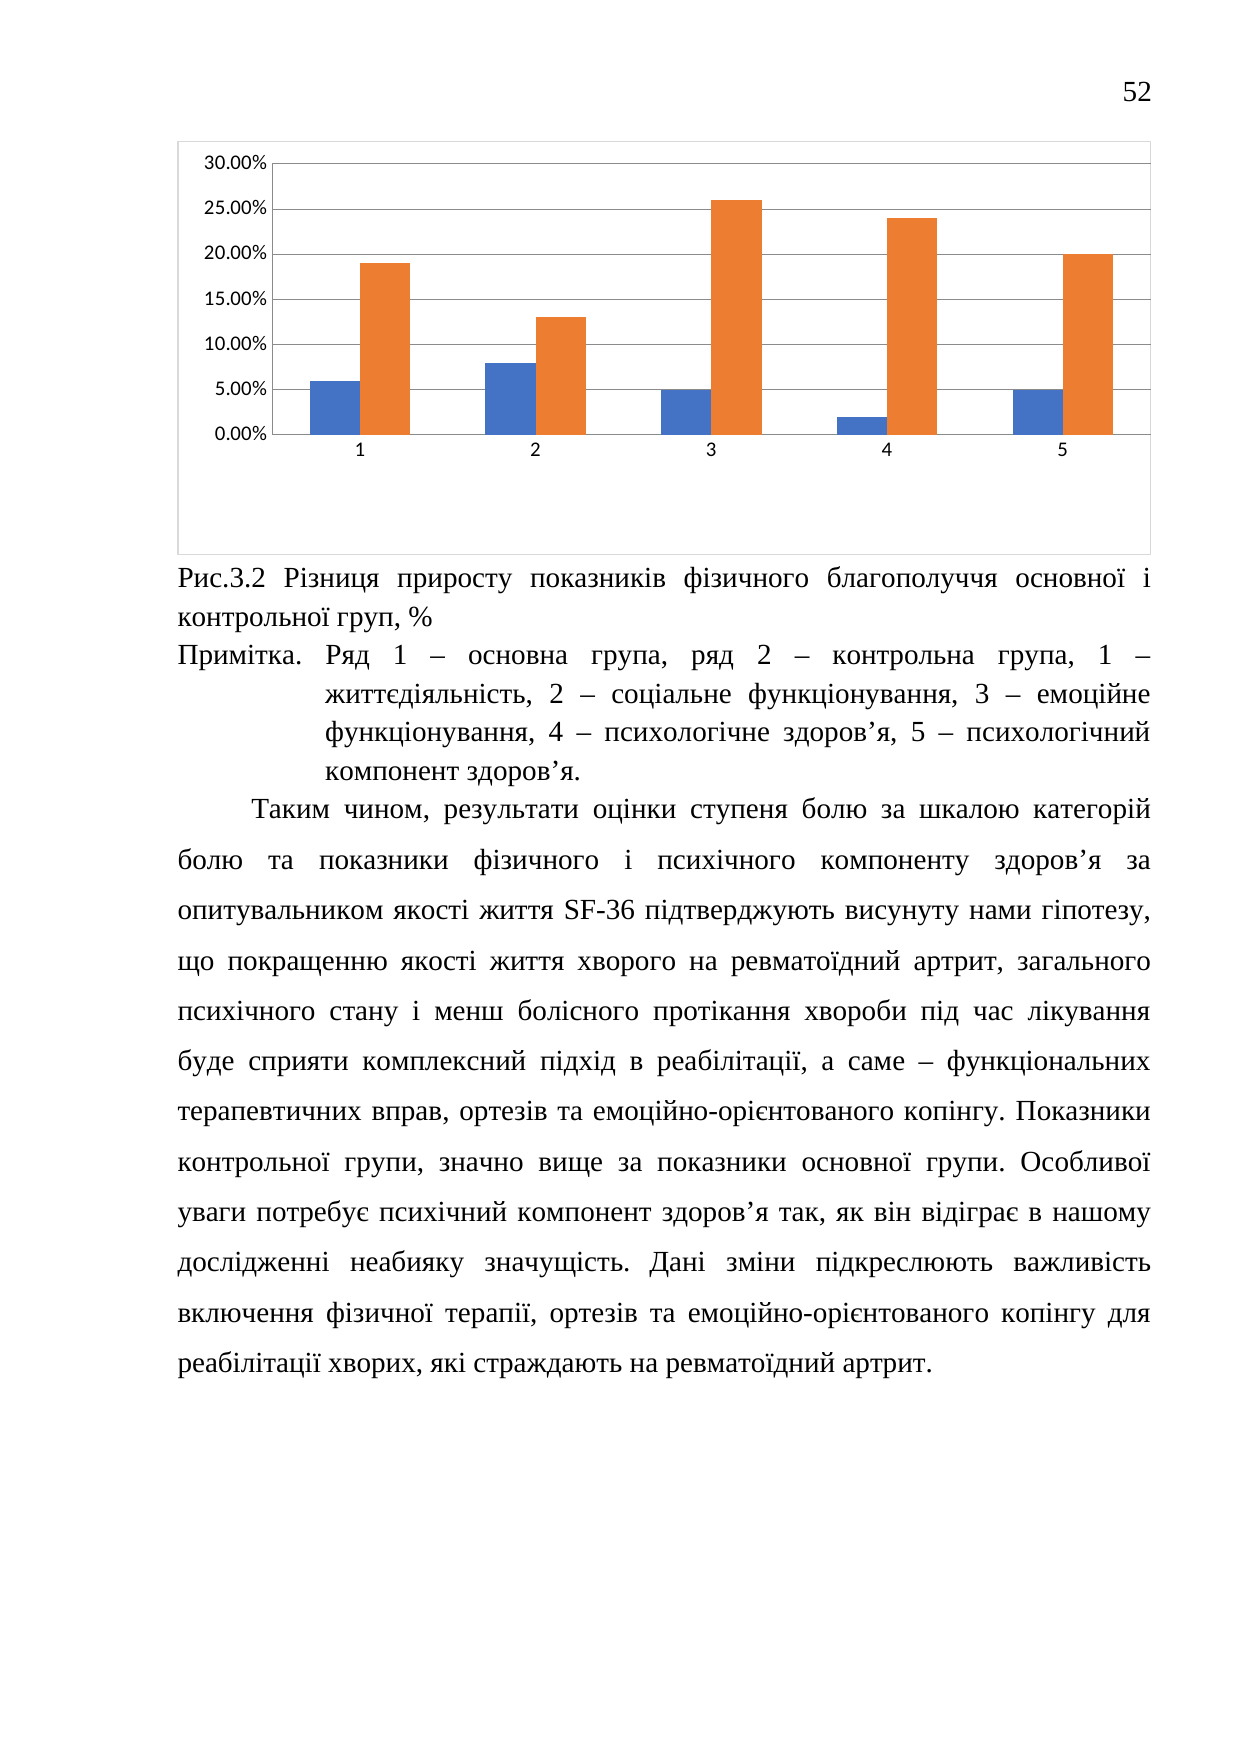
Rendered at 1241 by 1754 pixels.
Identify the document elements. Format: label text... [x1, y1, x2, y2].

text Таким чином, результати оцінки ступеня болю за шкалою категорій болю та показники фізичного і психічного компоненту здоров’я за опитувальником якості життя SF-36 підтверджують висунуту нами гіпотезу, що покращенню якості життя хворого на ревматоїдний артрит, загального психічного стану і менш болісного протікання хвороби під час лікування буде сприяти комплексний підхід в реабілітації, а саме – функціональних терапевтичних вправ, ортезів та емоційно-орієнтованого копінгу. Показники контрольної групи, значно вище за показники основної групи. Особливої уваги потребує психічний компонент здоров’я так, як він відіграє в нашому дослідженні неабияку значущість. Дані зміни підкреслюють важливість включення фізичної терапії, ортезів та емоційно-орієнтованого копінгу для реабілітації хворих, які страждають на ревматоїдний артрит. [177, 792, 1152, 1379]
text Рис.3.2 Різниця приросту показників фізичного благополуччя основної і контрольної груп, % [177, 560, 1152, 632]
text Примітка. Ряд 1 – основна група, ряд 2 – контрольна група, 1 – життєдіяльність, 2 – соціальне функціонування, 3 – емоційне функціонування, 4 – психологічне здоров’я, 5 – психологічний компонент здоров’я. [177, 637, 1152, 787]
